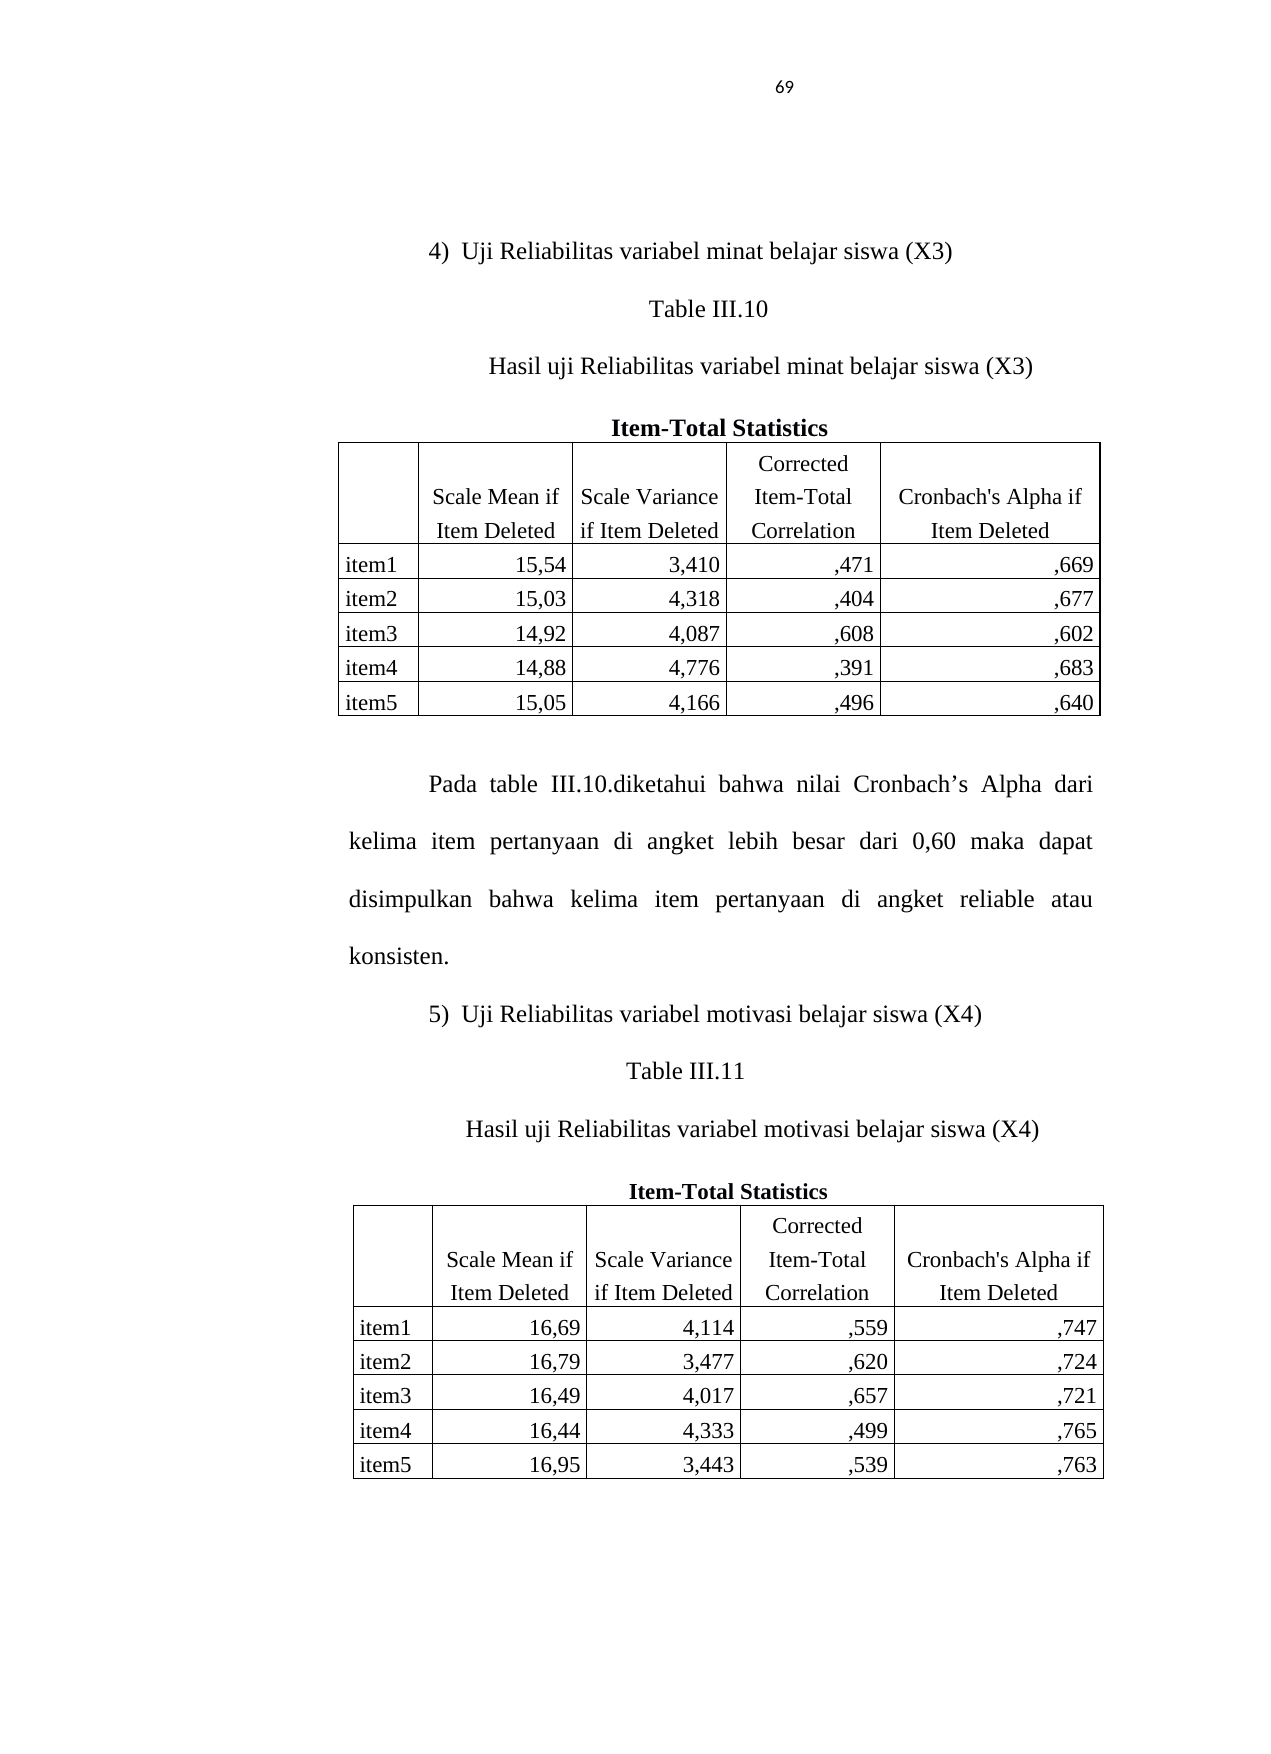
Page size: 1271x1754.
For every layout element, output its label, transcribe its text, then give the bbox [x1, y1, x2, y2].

list Table III.11 [349, 1056, 1094, 1085]
table_cell Scale Variance if Item Deleted [573, 443, 726, 543]
table_cell 3,443 [587, 1444, 740, 1477]
table_cell 4,114 [587, 1307, 740, 1340]
table_cell 16,95 [433, 1444, 586, 1477]
list 4) Uji Reliabilitas variabel minat belajar siswa (X3) [349, 236, 1094, 265]
table_cell 16,44 [433, 1410, 586, 1443]
table_cell 3,477 [587, 1341, 740, 1374]
table_cell ,602 [881, 613, 1099, 646]
table_cell ,620 [741, 1341, 894, 1374]
table_cell 16,49 [433, 1375, 586, 1409]
table_cell Cronbach's Alpha if Item Deleted [895, 1206, 1103, 1306]
table_cell ,765 [895, 1410, 1103, 1443]
table_cell ,496 [727, 682, 880, 715]
table_cell 15,03 [419, 579, 572, 612]
table_cell 4,166 [573, 682, 726, 715]
table_cell 15,54 [419, 544, 572, 577]
table_cell item2 [339, 579, 418, 612]
table_cell Corrected Item-Total Correlation [741, 1206, 894, 1306]
table_cell 16,69 [433, 1307, 586, 1340]
table_cell ,683 [881, 647, 1099, 681]
table_cell 4,318 [573, 579, 726, 612]
table_cell item3 [339, 613, 418, 646]
list Table III.10 [349, 294, 1094, 322]
table_cell ,559 [741, 1307, 894, 1340]
table_cell ,747 [895, 1307, 1103, 1340]
table_cell Corrected Item-Total Correlation [727, 443, 880, 543]
table_cell item5 [354, 1444, 432, 1477]
table_cell item1 [339, 544, 418, 577]
table_cell [354, 1206, 432, 1306]
list Hasil uji Reliabilitas variabel motivasi belajar siswa (X4) [349, 1114, 1094, 1142]
table_cell item4 [339, 647, 418, 681]
table_cell 3,410 [573, 544, 726, 577]
table_cell item2 [354, 1341, 432, 1374]
table_cell Cronbach's Alpha if Item Deleted [881, 443, 1099, 543]
table_cell ,640 [881, 682, 1099, 715]
table_header Item-Total Statistics [339, 409, 1100, 442]
table_cell ,608 [727, 613, 880, 646]
list Hasil uji Reliabilitas variabel minat belajar siswa (X3) [349, 351, 1094, 380]
table_header Item-Total Statistics [353, 1171, 1103, 1204]
table_cell 14,88 [419, 647, 572, 681]
table_cell [339, 443, 418, 543]
table_cell 15,05 [419, 682, 572, 715]
table_cell ,391 [727, 647, 880, 681]
table_cell ,724 [895, 1341, 1103, 1374]
list Pada table III.10.diketahui bahwa nilai Cronbach’s Alpha dari kelima item pertanyaan di angket lebih besar dari 0,60 maka dapat disimpulkan bahwa kelima item pertanyaan di angket reliable atau konsisten. [349, 769, 1094, 970]
table_cell 16,79 [433, 1341, 586, 1374]
list 5) Uji Reliabilitas variabel motivasi belajar siswa (X4) [349, 999, 1094, 1027]
table_cell item1 [354, 1307, 432, 1340]
table_cell 4,017 [587, 1375, 740, 1409]
table_cell ,677 [881, 579, 1099, 612]
table_cell ,669 [881, 544, 1099, 577]
table_cell 4,333 [587, 1410, 740, 1443]
table_cell Scale Mean if Item Deleted [433, 1206, 586, 1306]
table_cell item3 [354, 1375, 432, 1409]
table_cell Scale Variance if Item Deleted [587, 1206, 740, 1306]
table_cell ,763 [895, 1444, 1103, 1477]
table_cell ,657 [741, 1375, 894, 1409]
table_cell 4,087 [573, 613, 726, 646]
table_cell ,499 [741, 1410, 894, 1443]
table_cell ,539 [741, 1444, 894, 1477]
table_cell ,404 [727, 579, 880, 612]
table_cell ,471 [727, 544, 880, 577]
table_cell 4,776 [573, 647, 726, 681]
table_cell item4 [354, 1410, 432, 1443]
table_cell item5 [339, 682, 418, 715]
table_cell Scale Mean if Item Deleted [419, 443, 572, 543]
table_cell ,721 [895, 1375, 1103, 1409]
table_cell 14,92 [419, 613, 572, 646]
